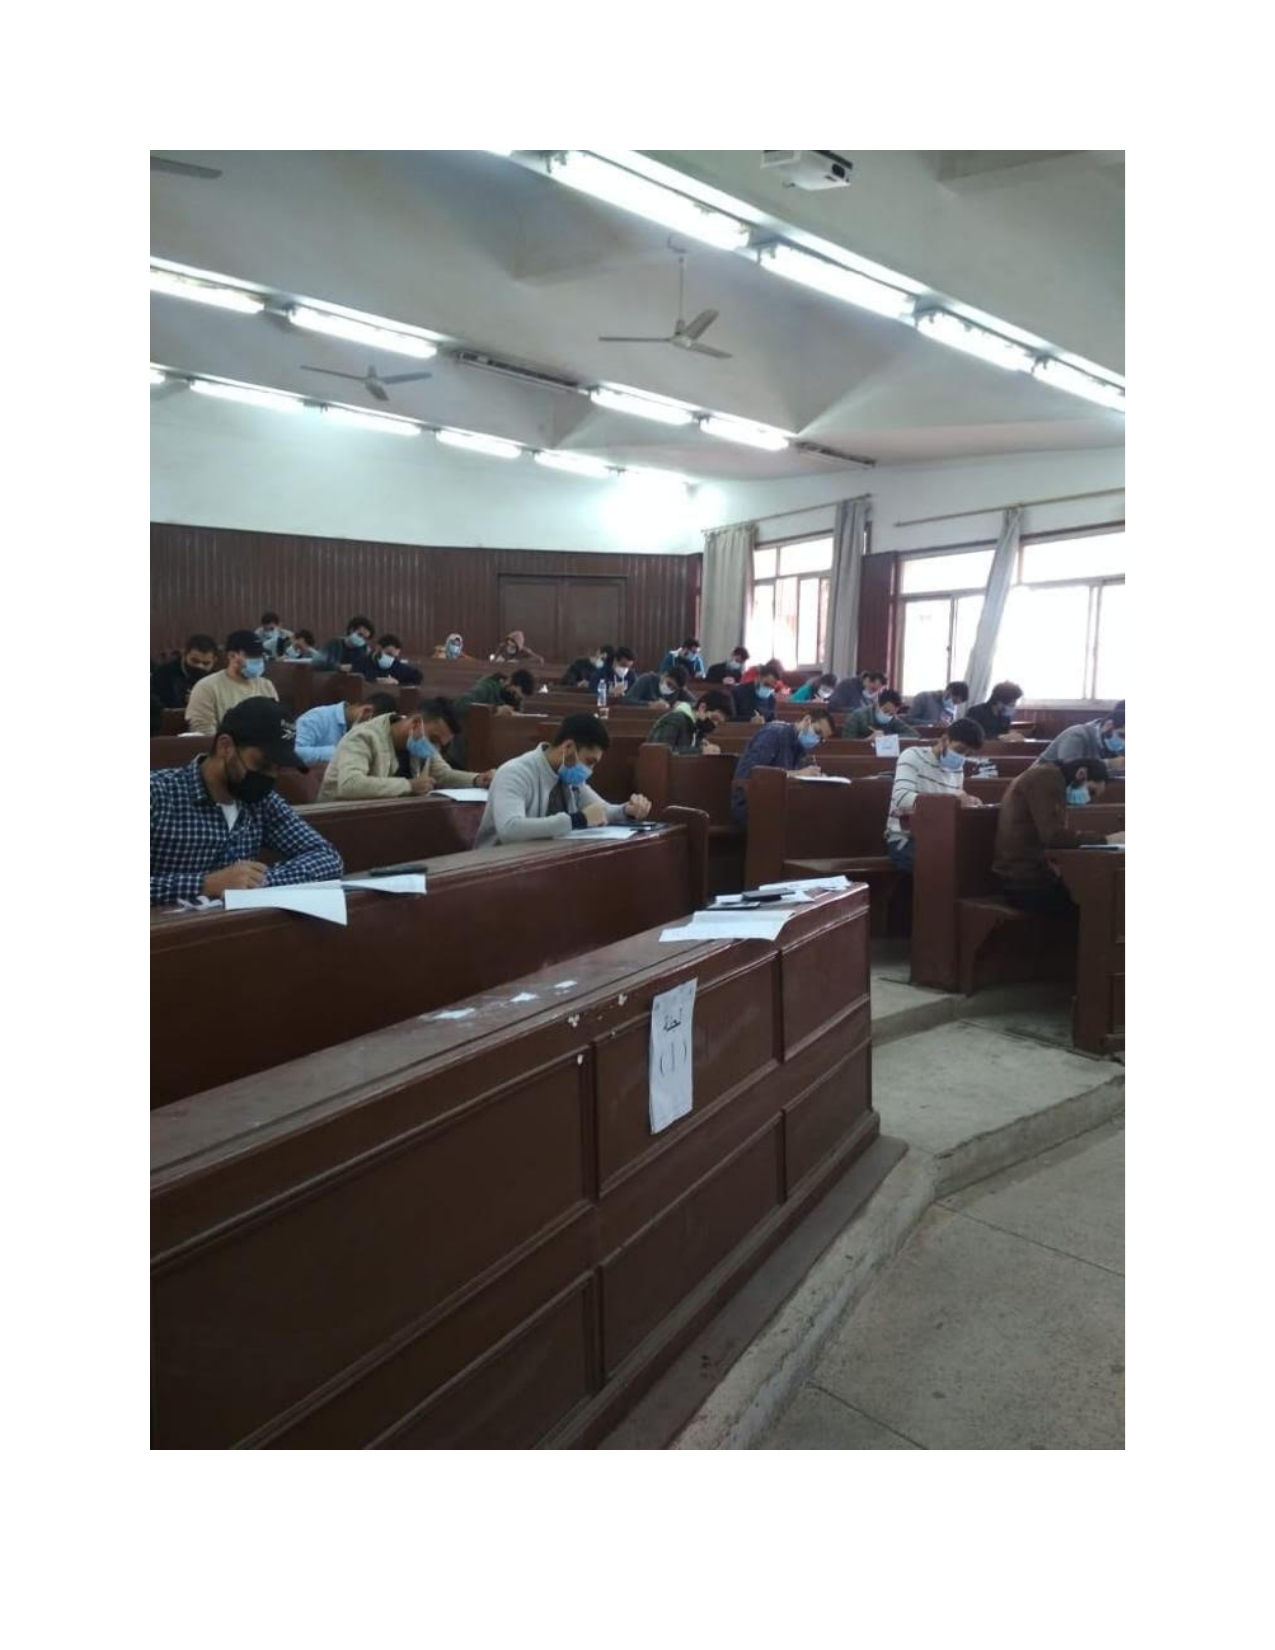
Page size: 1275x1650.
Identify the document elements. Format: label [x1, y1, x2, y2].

picture [150, 150, 1125, 1450]
